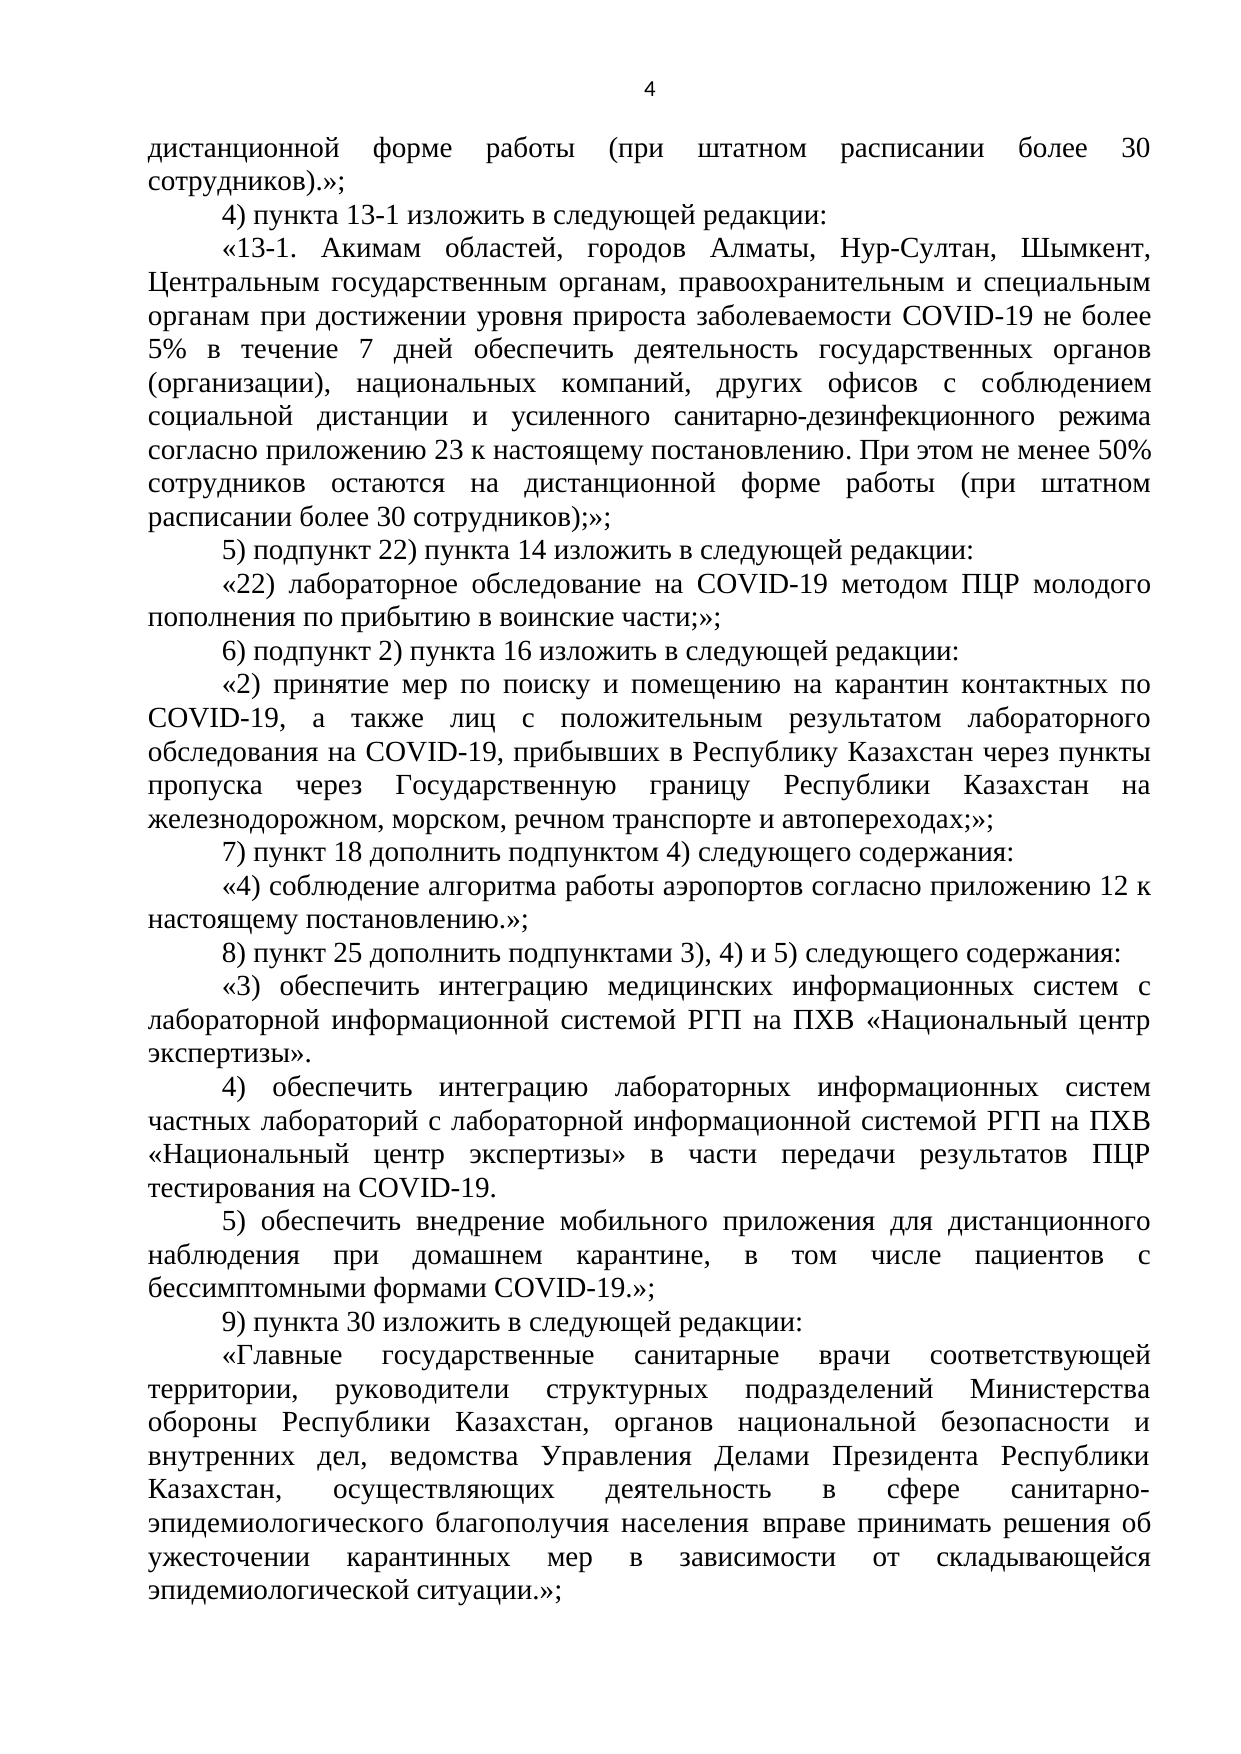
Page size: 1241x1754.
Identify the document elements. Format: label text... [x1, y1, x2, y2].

text 6) подпункт 2) пункта 16 изложить в следующей редакции: [148, 633, 1152, 667]
text 9) пункта 30 изложить в следующей редакции: [148, 1304, 1152, 1337]
text «Главные государственные санитарные врачи соответствующей территории, руководители структурных подразделений Министерства обороны Республики Казахстан, органов национальной безопасности и внутренних дел, ведомства Управления Делами Президента Республики Казахстан, осуществляющих деятельность в сфере санитарно-эпидемиологического благополучия населения вправе принимать решения об ужесточении карантинных мер в зависимости от складывающейся эпидемиологической ситуации.»; [148, 1337, 1152, 1405]
text 4) обеспечить интеграцию лабораторных информационных систем частных лабораторий с лабораторной информационной системой РГП на ПХВ «Национальный центр экспертизы» в части передачи результатов ПЦР тестирования на COVID-19. [148, 1069, 1152, 1203]
text 7) пункт 18 дополнить подпунктом 4) следующего содержания: [148, 834, 1152, 868]
text «Главные государственные санитарные врачи соответствующей территории, руководители структурных подразделений Министерства обороны Республики Казахстан, органов национальной безопасности и внутренних дел, ведомства Управления Делами Президента Республики Казахстан, осуществляющих деятельность в сфере санитарно-эпидемиологического благополучия населения вправе принимать решения об ужесточении карантинных мер в зависимости от складывающейся эпидемиологической ситуации.»; [148, 1505, 1152, 1606]
text «3) обеспечить интеграцию медицинских информационных систем с лабораторной информационной системой РГП на ПХВ «Национальный центр экспертизы». [148, 968, 1152, 1069]
text 8) пункт 25 дополнить подпунктами 3), 4) и 5) следующего содержания: [148, 935, 1152, 968]
text 5) обеспечить внедрение мобильного приложения для дистанционного наблюдения при домашнем карантине, в том числе пациентов с бессимптомными формами COVID-19.»; [148, 1203, 1152, 1304]
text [148, 130, 1152, 197]
text «13-1. Акимам областей, городов Алматы, Нур-Султан, Шымкент, Центральным государственным органам, правоохранительным и специальным органам при достижении уровня прироста заболеваемости COVID-19 не более 5% в течение 7 дней обеспечить деятельность государственных органов (организации), национальных компаний, других офисов с соблюдением социальной дистанции и усиленного санитарно-дезинфекционного режима согласно приложению 23 к настоящему постановлению. При этом не менее 50% сотрудников остаются на дистанционной форме работы (при штатном расписании более 30 сотрудников);»; [148, 231, 1152, 532]
text 5) подпункт 22) пункта 14 изложить в следующей редакции: [148, 532, 1152, 566]
text «4) соблюдение алгоритма работы аэропортов согласно приложению 12 к настоящему постановлению.»; [148, 868, 1152, 935]
text 4) пункта 13-1 изложить в следующей редакции: [148, 197, 1152, 231]
text «22) лабораторное обследование на COVID-19 методом ПЦР молодого пополнения по прибытию в воинские части;»; [148, 566, 1152, 633]
text «2) принятие мер по поиску и помещению на карантин контактных по COVID-19, а также лиц с положительным результатом лабораторного обследования на COVID-19, прибывших в Республику Казахстан через пункты пропуска через Государственную границу Республики Казахстан на железнодорожном, морском, речном транспорте и автопереходах;»; [148, 667, 1152, 834]
